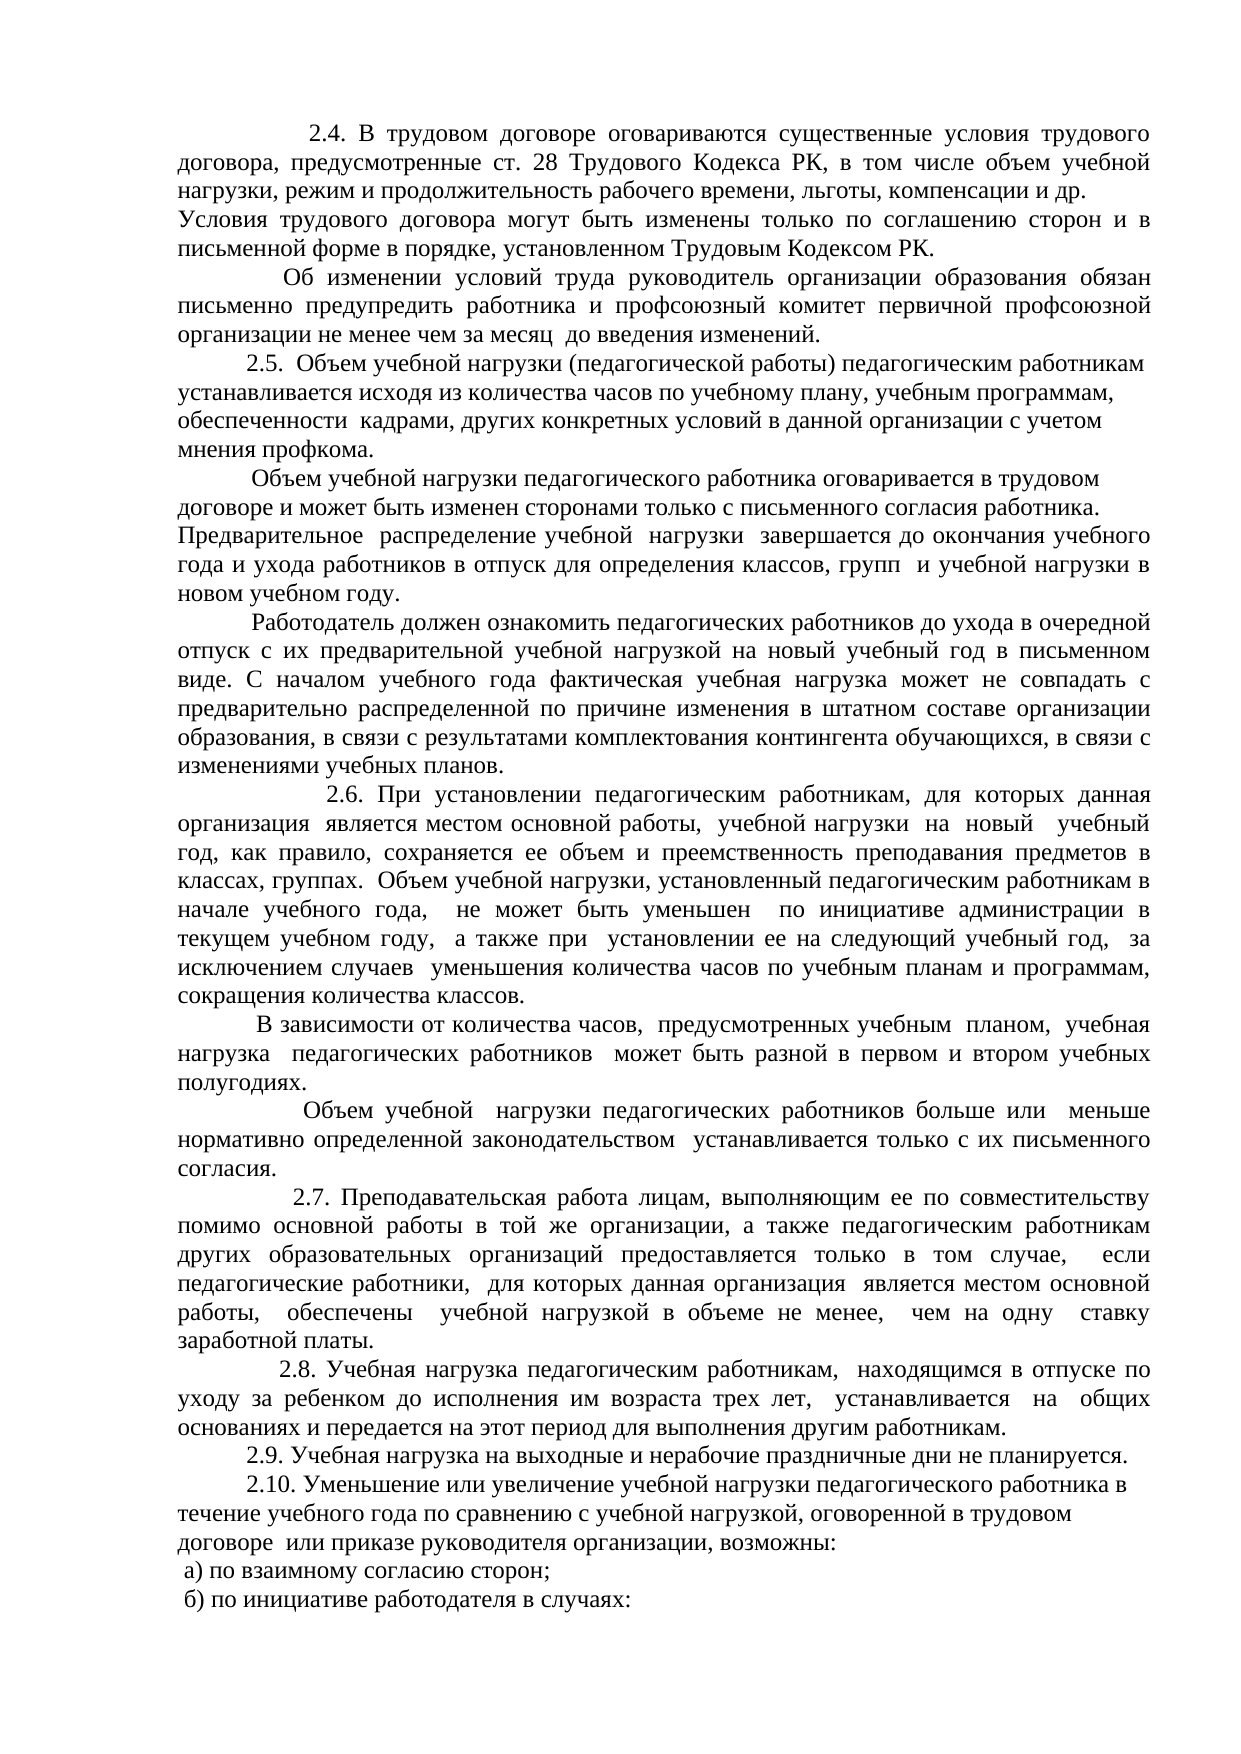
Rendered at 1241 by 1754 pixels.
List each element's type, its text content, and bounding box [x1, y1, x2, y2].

text 2.5. Объем учебной нагрузки (педагогической работы) педагогическим работникам устанавливается исходя из количества часов по учебному плану, учебным програм​мам, обеспеченности кадрами, других конкретных условий в данной организации с учетом мнения профкома. [177, 348, 1152, 463]
text 2.4. В трудовом договоре оговариваются существенные условия трудового договора, предусмотренные ст. 28 Трудового Кодекса РК, в том числе объем учебной нагрузки, режим и продолжительность рабочего времени, льготы, компенсации и др. [177, 118, 1152, 204]
text Об изменении условий труда руководитель организации образования обязан письменно предупредить работника и профсоюзный комитет первичной профсоюзной организации не менее чем за месяц до введения изменений. [177, 262, 1152, 348]
text 2.6. При установлении педагогическим работникам, для которых данная организация является местом основной работы, учебной нагрузки на новый учебный год, как правило, сохраняется ее объем и преемственность преподавания предметов в классах, группах. Объем учебной нагрузки, установленный педагогическим работникам в начале учебного года, не может быть уменьшен по инициативе администрации в текущем учебном году, а также при установлении ее на следующий учебный год, за исключением случаев уменьшения количества часов по учебным планам и программам, сокращения количества классов. [177, 779, 1152, 1009]
text 2.8. Учебная нагрузка педагогическим работникам, находящимся в отпуске по уходу за ребенком до исполнения им возраста трех лет, устанавливается на общих основаниях и передается на этот период для выполнения другим работникам. [177, 1354, 1152, 1441]
text Объем учебной нагрузки педагогических работников больше или меньше нормативно определенной законодательством устанавливается только с их письменного согласия. [177, 1096, 1152, 1182]
text б) по инициативе работодателя в случаях: [177, 1584, 1152, 1613]
text Условия трудового договора могут быть изменены только по соглашению сторон и в письменной форме в порядке, установленном Трудовым Кодексом РК. [177, 204, 1152, 262]
text 2.7. Преподавательская работа лицам, выполняющим ее по совместительству помимо основной работы в той же организации, а также педагогическим работникам других образовательных организаций предоставляется только в том случае, если педагогические работники, для которых данная организация является местом основной работы, обеспечены учебной нагрузкой в объеме не менее, чем на одну ставку заработной платы. [177, 1182, 1152, 1354]
text Работодатель должен ознакомить педагогических работников до ухода в очередной отпуск с их предварительной учебной нагрузкой на новый учебный год в письменном виде. С началом учебного года фактическая учебная нагрузка может не совпадать с предварительно распределенной по причине изменения в штатном составе организации образования, в связи с результатами комплектования контингента обучающихся, в связи с изменениями учебных планов. [177, 607, 1152, 779]
text В зависимости от количества часов, предусмотренных учебным планом, учебная нагрузка педагогических работников может быть разной в первом и втором учебных полугодиях. [177, 1009, 1152, 1096]
text Предварительное распределение учебной нагрузки завершается до окончания учебного года и ухода работников в отпуск для определения классов, групп и учебной нагрузки в новом учебном году. [177, 521, 1152, 607]
text 2.10. Уменьшение или увеличение учебной нагрузки педагогического работника в тече​ние учебного года по сравнению с учебной нагрузкой, оговоренной в тру​довом договоре или приказе руководителя организации, возможны: [177, 1469, 1152, 1556]
text Объем учебной нагрузки педагогического работника оговаривается в трудовом договоре и может быть изменен сторонами только с письменного согласия работника. [177, 463, 1152, 521]
text 2.9. Учебная нагрузка на выходные и нерабочие праздничные дни не планируется. [177, 1441, 1152, 1469]
text а) по взаимному согласию сторон; [177, 1556, 1152, 1584]
